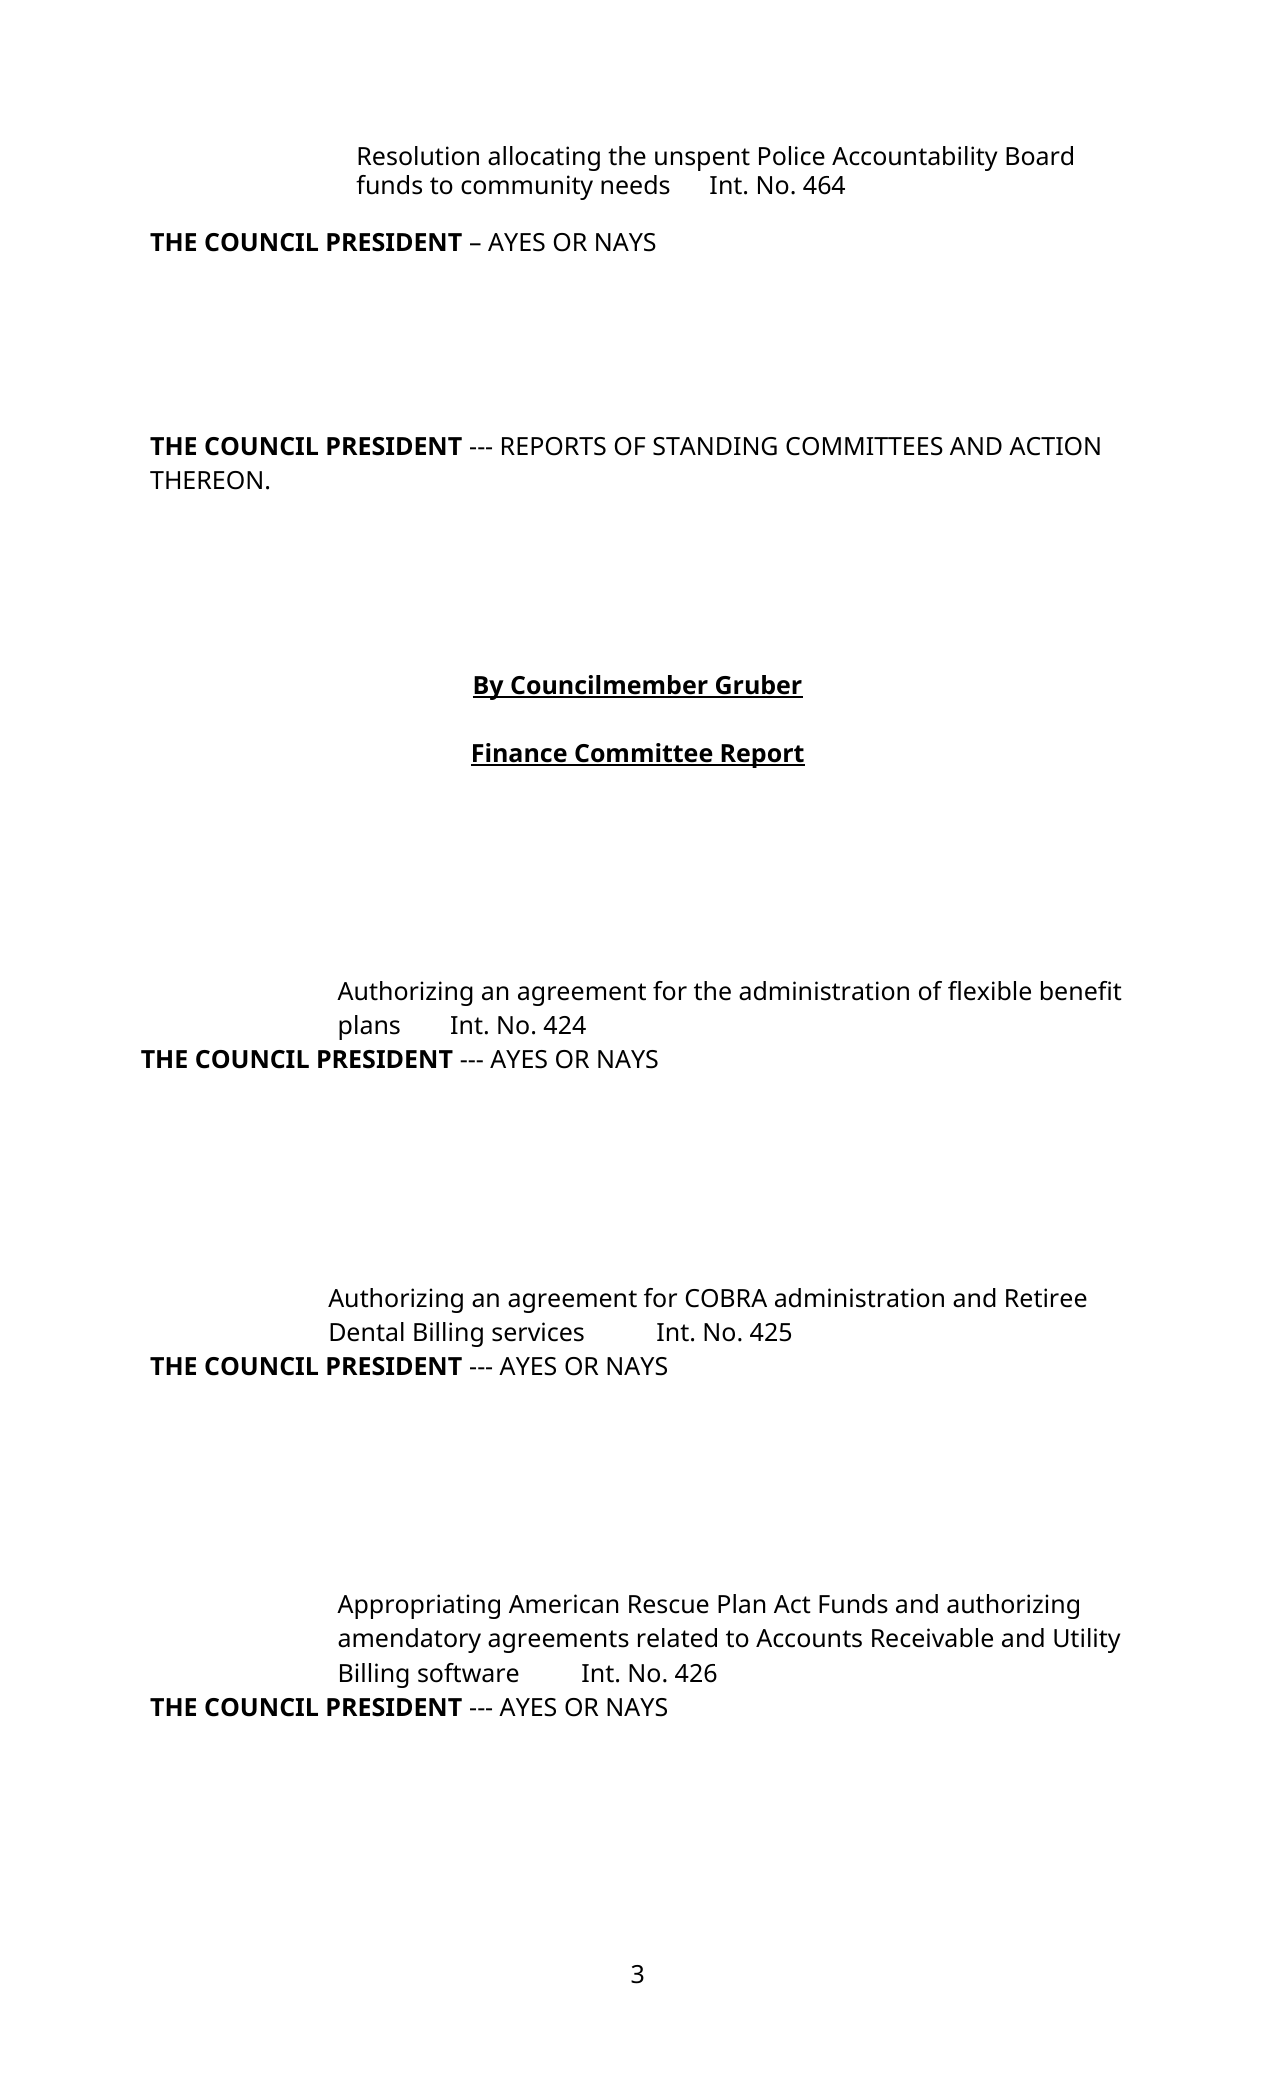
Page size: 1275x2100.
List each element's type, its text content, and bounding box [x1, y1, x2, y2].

text Finance Committee Report [150, 736, 1125, 769]
text Authorizing an agreement for the administration of flexible benefit plans Int. No. 424 [141, 974, 1125, 1042]
text THE COUNCIL PRESIDENT – AYES OR NAYS [150, 224, 1125, 259]
text THE COUNCIL PRESIDENT --- AYES OR NAYS [150, 1349, 1125, 1383]
text THE COUNCIL PRESIDENT --- AYES OR NAYS [150, 1689, 1125, 1723]
text Resolution allocating the unspent Police Accountability Board funds to community needs Int. No. 464 [356, 141, 1125, 202]
text THE COUNCIL PRESIDENT --- AYES OR NAYS [141, 1042, 1125, 1076]
text Authorizing an agreement for COBRA administration and Retiree [150, 1281, 1125, 1314]
text Appropriating American Rescue Plan Act Funds and authorizing amendatory agreements related to Accounts Receivable and Utility Billing software Int. No. 426 [141, 1587, 1125, 1689]
text Dental Billing services Int. No. 425 [150, 1314, 1125, 1349]
text THE COUNCIL PRESIDENT --- REPORTS OF STANDING COMMITTEES AND ACTION THEREON. [150, 429, 1125, 497]
text By Councilmember Gruber [150, 667, 1125, 701]
